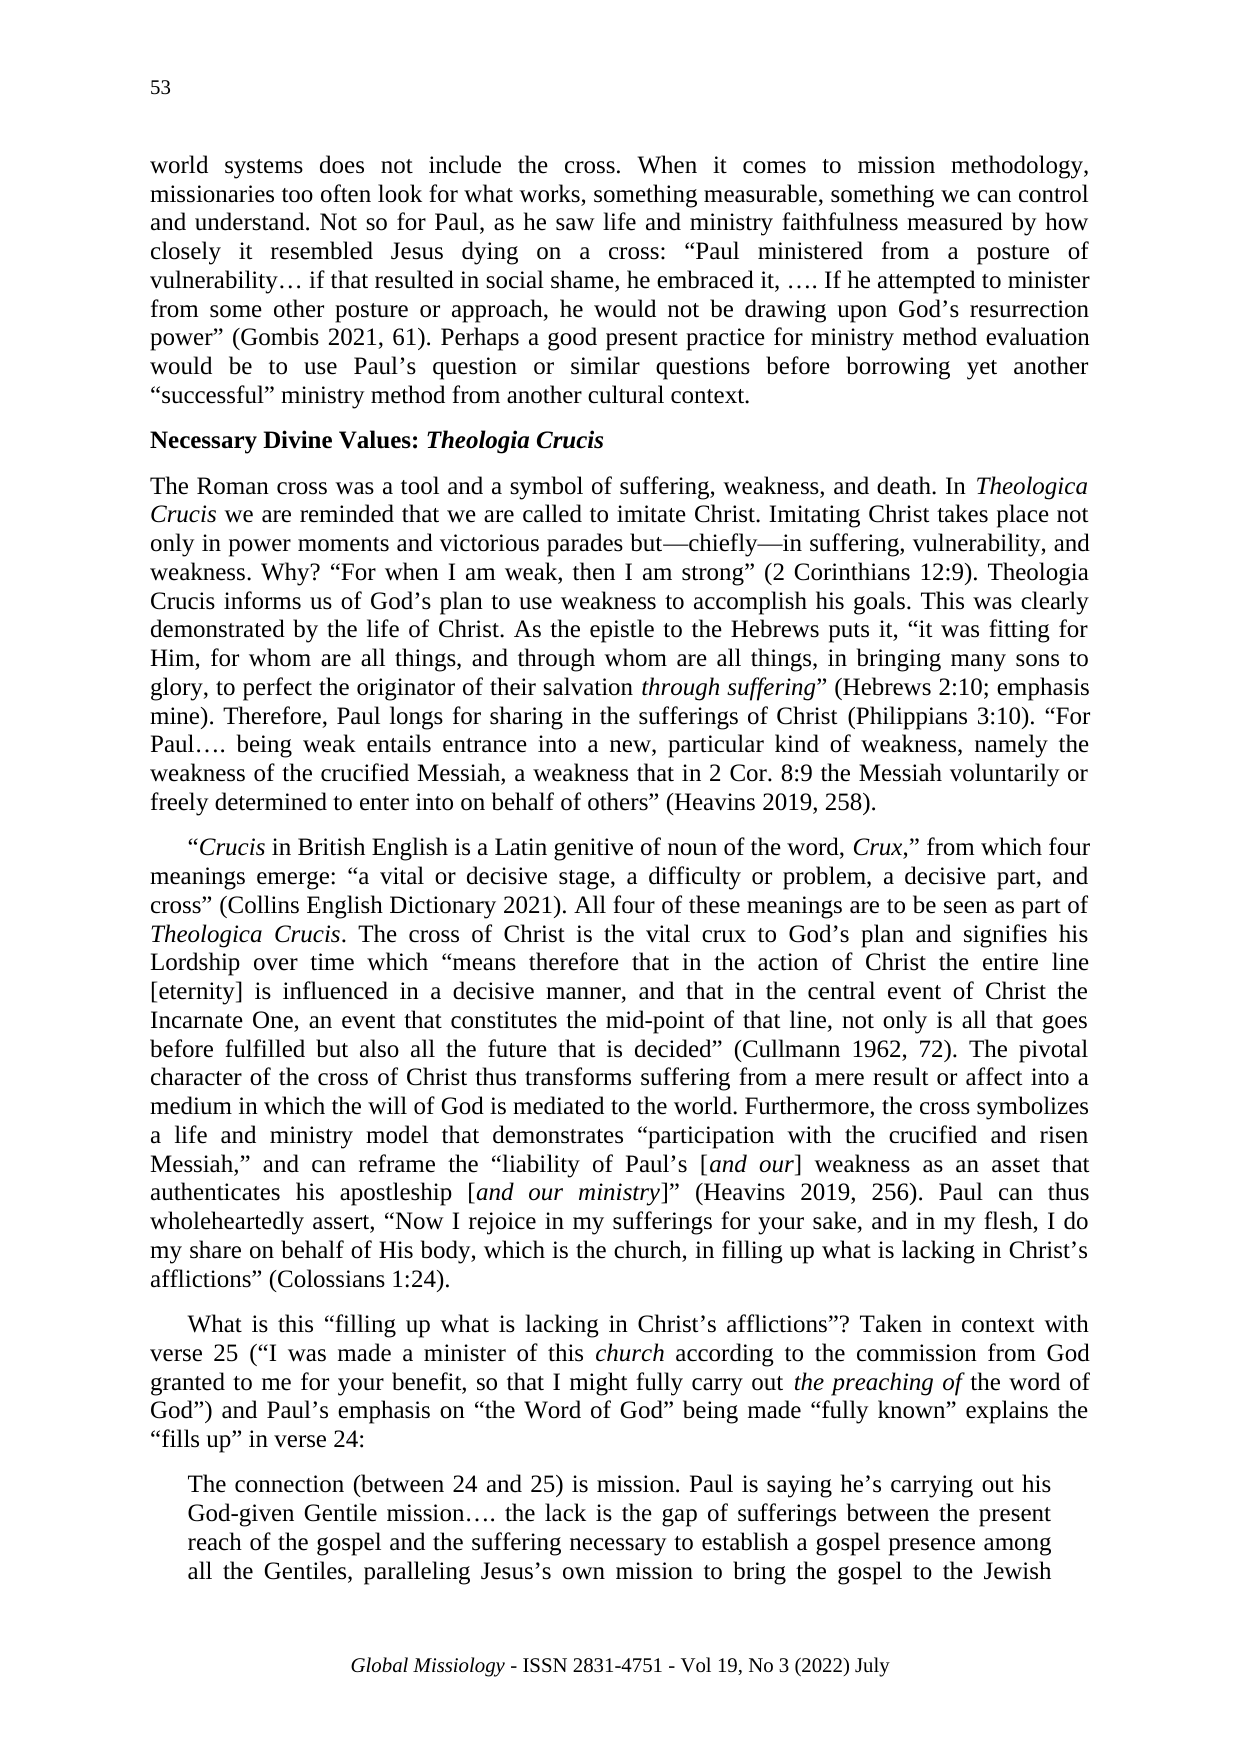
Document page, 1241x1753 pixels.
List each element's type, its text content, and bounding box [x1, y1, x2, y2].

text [150, 150, 1090, 409]
text “Crucis in British English is a Latin genitive of noun of the word, Crux,” from which four meanings emerge: “a vital or decisive stage, a difficulty or problem, a decisive part, and cross” (Collins English Dictionary 2021). All four of these meanings are to be seen as part of Theologica Crucis. The cross of Christ is the vital crux to God’s plan and signifies his Lordship over time which “means therefore that in the action of Christ the entire line [eternity] is influenced in a decisive manner, and that in the central event of Christ the Incarnate One, an event that constitutes the mid-point of that line, not only is all that goes before fulfilled but also all the future that is decided” (Cullmann 1962, 72). The pivotal character of the cross of Christ thus transforms suffering from a mere result or affect into a medium in which the will of God is mediated to the world. Furthermore, the cross symbolizes a life and ministry model that demonstrates “participation with the crucified and risen Messiah,” and can reframe the “liability of Paul’s [and our] weakness as an asset that authenticates his apostleship [and our ministry]” (Heavins 2019, 256). Paul can thus wholeheartedly assert, “Now I rejoice in my sufferings for your sake, and in my flesh, I do my share on behalf of His body, which is the church, in filling up what is lacking in Christ’s afflictions” (Colossians 1:24). [150, 832, 1090, 1292]
text Necessary Divine Values: Theologia Crucis [150, 425, 1090, 454]
text What is this “filling up what is lacking in Christ’s afflictions”? Taken in context with verse 25 (“I was made a minister of this church according to the commission from God granted to me for your benefit, so that I might fully carry out the preaching of the word of God”) and Paul’s emphasis on “the Word of God” being made “fully known” explains the “fills up” in verse 24: [150, 1309, 1090, 1453]
text The Roman cross was a tool and a symbol of suffering, weakness, and death. In Theologica Crucis we are reminded that we are called to imitate Christ. Imitating Christ takes place not only in power moments and victorious parades but—chiefly—in suffering, vulnerability, and weakness. Why? “For when I am weak, then I am strong” (2 Corinthians 12:9). Theologia Crucis informs us of God’s plan to use weakness to accomplish his goals. This was clearly demonstrated by the life of Christ. As the epistle to the Hebrews puts it, “it was fitting for Him, for whom are all things, and through whom are all things, in bringing many sons to glory, to perfect the originator of their salvation through suffering” (Hebrews 2:10; emphasis mine). Therefore, Paul longs for sharing in the sufferings of Christ (Philippians 3:10). “For Paul…. being weak entails entrance into a new, particular kind of weakness, namely the weakness of the crucified Messiah, a weakness that in 2 Cor. 8:9 the Messiah voluntarily or freely determined to enter into on behalf of others” (Heavins 2019, 258). [150, 471, 1090, 816]
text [187, 1469, 1053, 1584]
